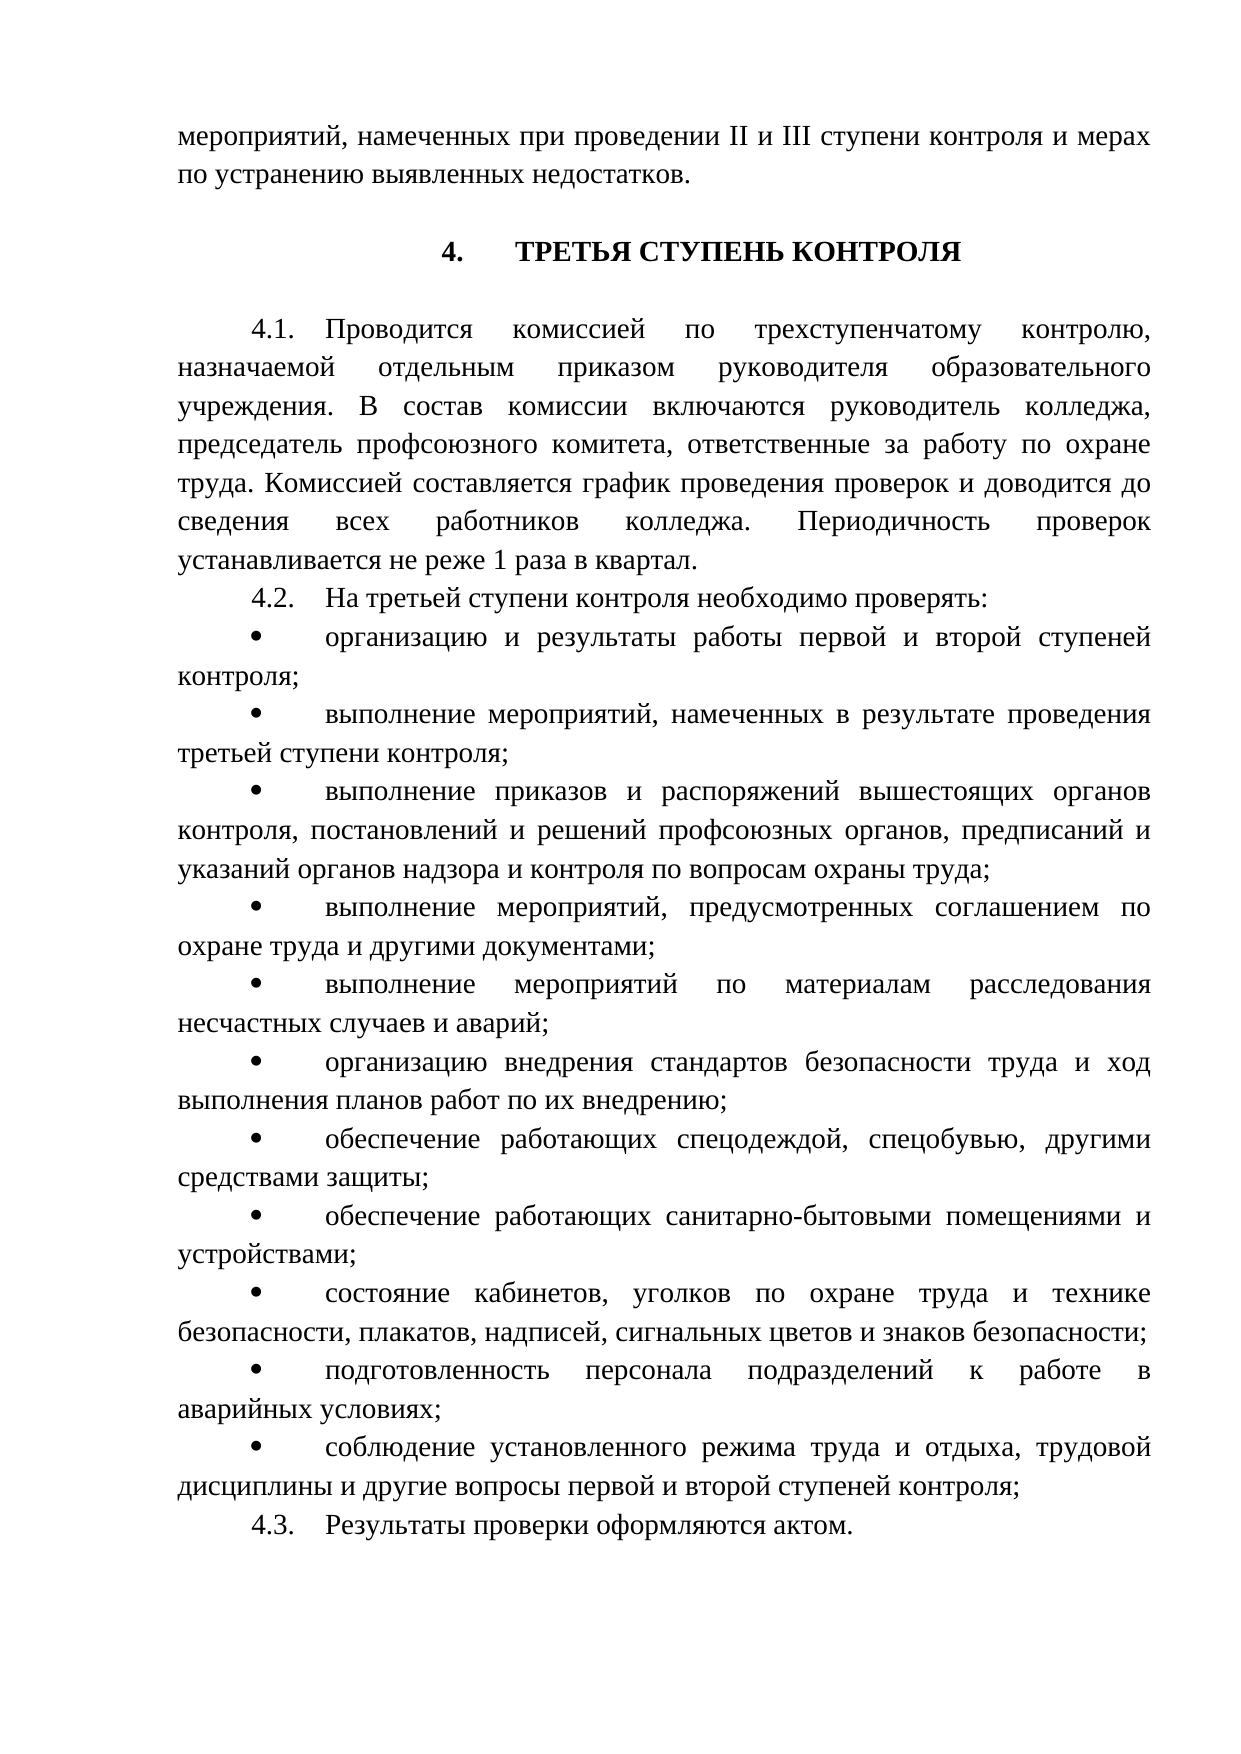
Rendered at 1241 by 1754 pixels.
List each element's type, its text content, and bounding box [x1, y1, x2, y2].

list На третьей ступени контроля необходимо проверять: [177, 581, 1152, 614]
list подготовленность персонала подразделений к работе в аварийных условиях; [177, 1352, 1152, 1424]
list выполнение мероприятий, намеченных в результате проведения третьей ступени контроля; [177, 696, 1152, 768]
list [177, 118, 1152, 190]
list Проводится комиссией по трехступенчатому контролю, назначаемой отдельным приказом руководителя образовательного учреждения. В состав комиссии включаются руководитель колледжа, председатель профсоюзного комитета, ответственные за работу по охране труда. Комиссией составляется график проведения проверок и доводится до сведения всех работников колледжа. Периодичность проверок устанавливается не реже 1 раза в квартал. [177, 311, 1152, 576]
list Результаты проверки оформляются актом. [177, 1507, 1152, 1540]
list организацию и результаты работы первой и второй ступеней контроля; [177, 619, 1152, 691]
list организацию внедрения стандартов безопасности труда и ход выполнения планов работ по их внедрению; [177, 1044, 1152, 1116]
list обеспечение работающих санитарно-бытовыми помещениями и устройствами; [177, 1198, 1152, 1270]
list состояние кабинетов, уголков по охране труда и технике безопасности, плакатов, надписей, сигнальных цветов и знаков безопасности; [177, 1275, 1152, 1347]
list выполнение мероприятий, предусмотренных соглашением по охране труда и другими документами; [177, 889, 1152, 961]
list выполнение мероприятий по материалам расследования несчастных случаев и аварий; [177, 966, 1152, 1039]
list выполнение приказов и распоряжений вышестоящих органов контроля, постановлений и решений профсоюзных органов, предписаний и указаний органов надзора и контроля по вопросам охраны труда; [177, 773, 1152, 884]
list ТРЕТЬЯ СТУПЕНЬ КОНТРОЛЯ [177, 234, 1152, 267]
list соблюдение установленного режима труда и отдыха, трудовой дисциплины и другие вопросы первой и второй ступеней контроля; [177, 1429, 1152, 1502]
list обеспечение работающих спецодеждой, спецобувью, другими средствами защиты; [177, 1121, 1152, 1193]
